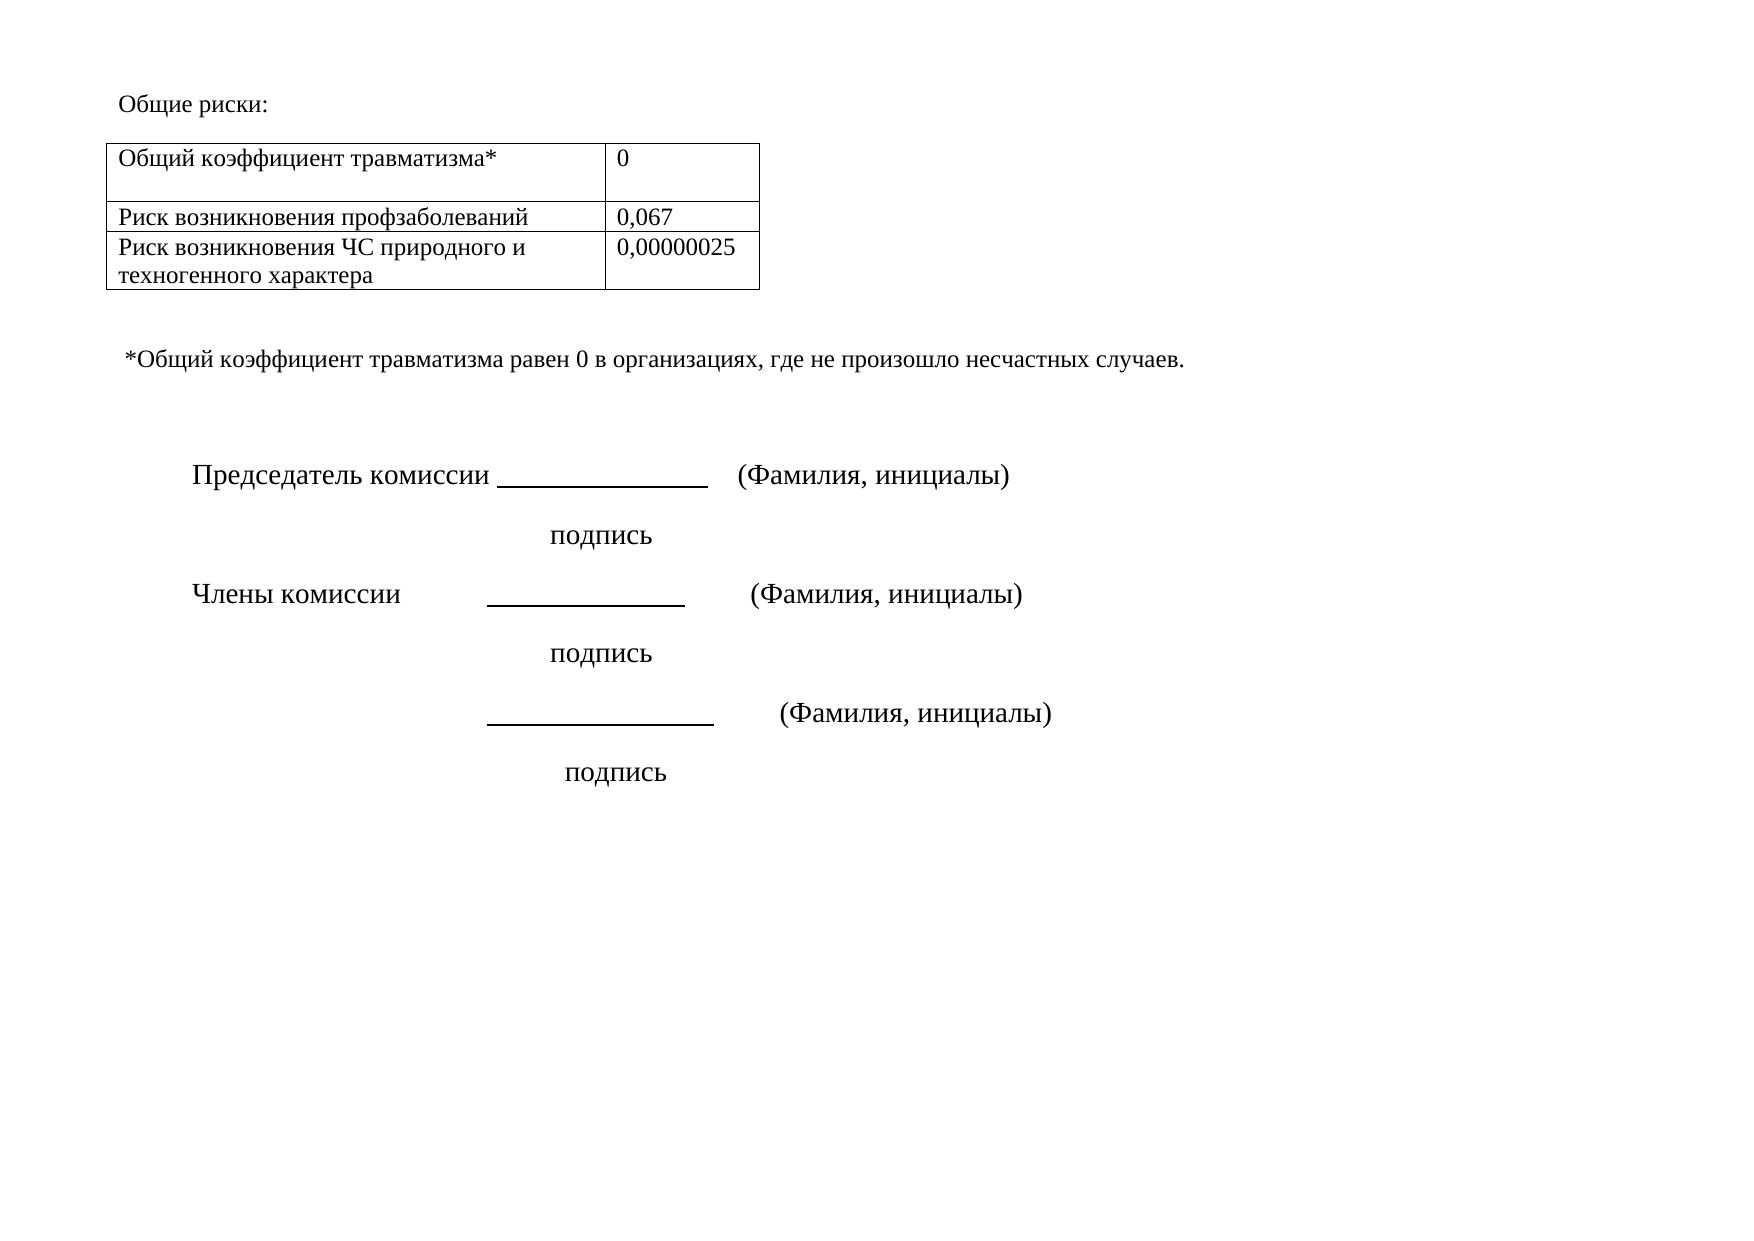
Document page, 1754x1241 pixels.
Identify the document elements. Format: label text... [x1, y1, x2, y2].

text *Общий коэффициент травматизма равен 0 в организациях, где не произошло несчастных случаев. [118, 344, 1636, 373]
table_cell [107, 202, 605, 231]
text подпись [118, 754, 1636, 788]
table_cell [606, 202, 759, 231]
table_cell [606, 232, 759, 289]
text подпись [118, 517, 1636, 550]
text Члены комиссии (Фамилия, инициалы) [118, 576, 1636, 610]
text Общие риски: [118, 89, 1636, 117]
text (Фамилия, инициалы) [118, 695, 1636, 728]
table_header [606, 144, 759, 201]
text Председатель комиссии (Фамилия, инициалы) [118, 457, 1636, 491]
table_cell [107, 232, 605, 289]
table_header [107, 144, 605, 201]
text подпись [118, 636, 1636, 669]
